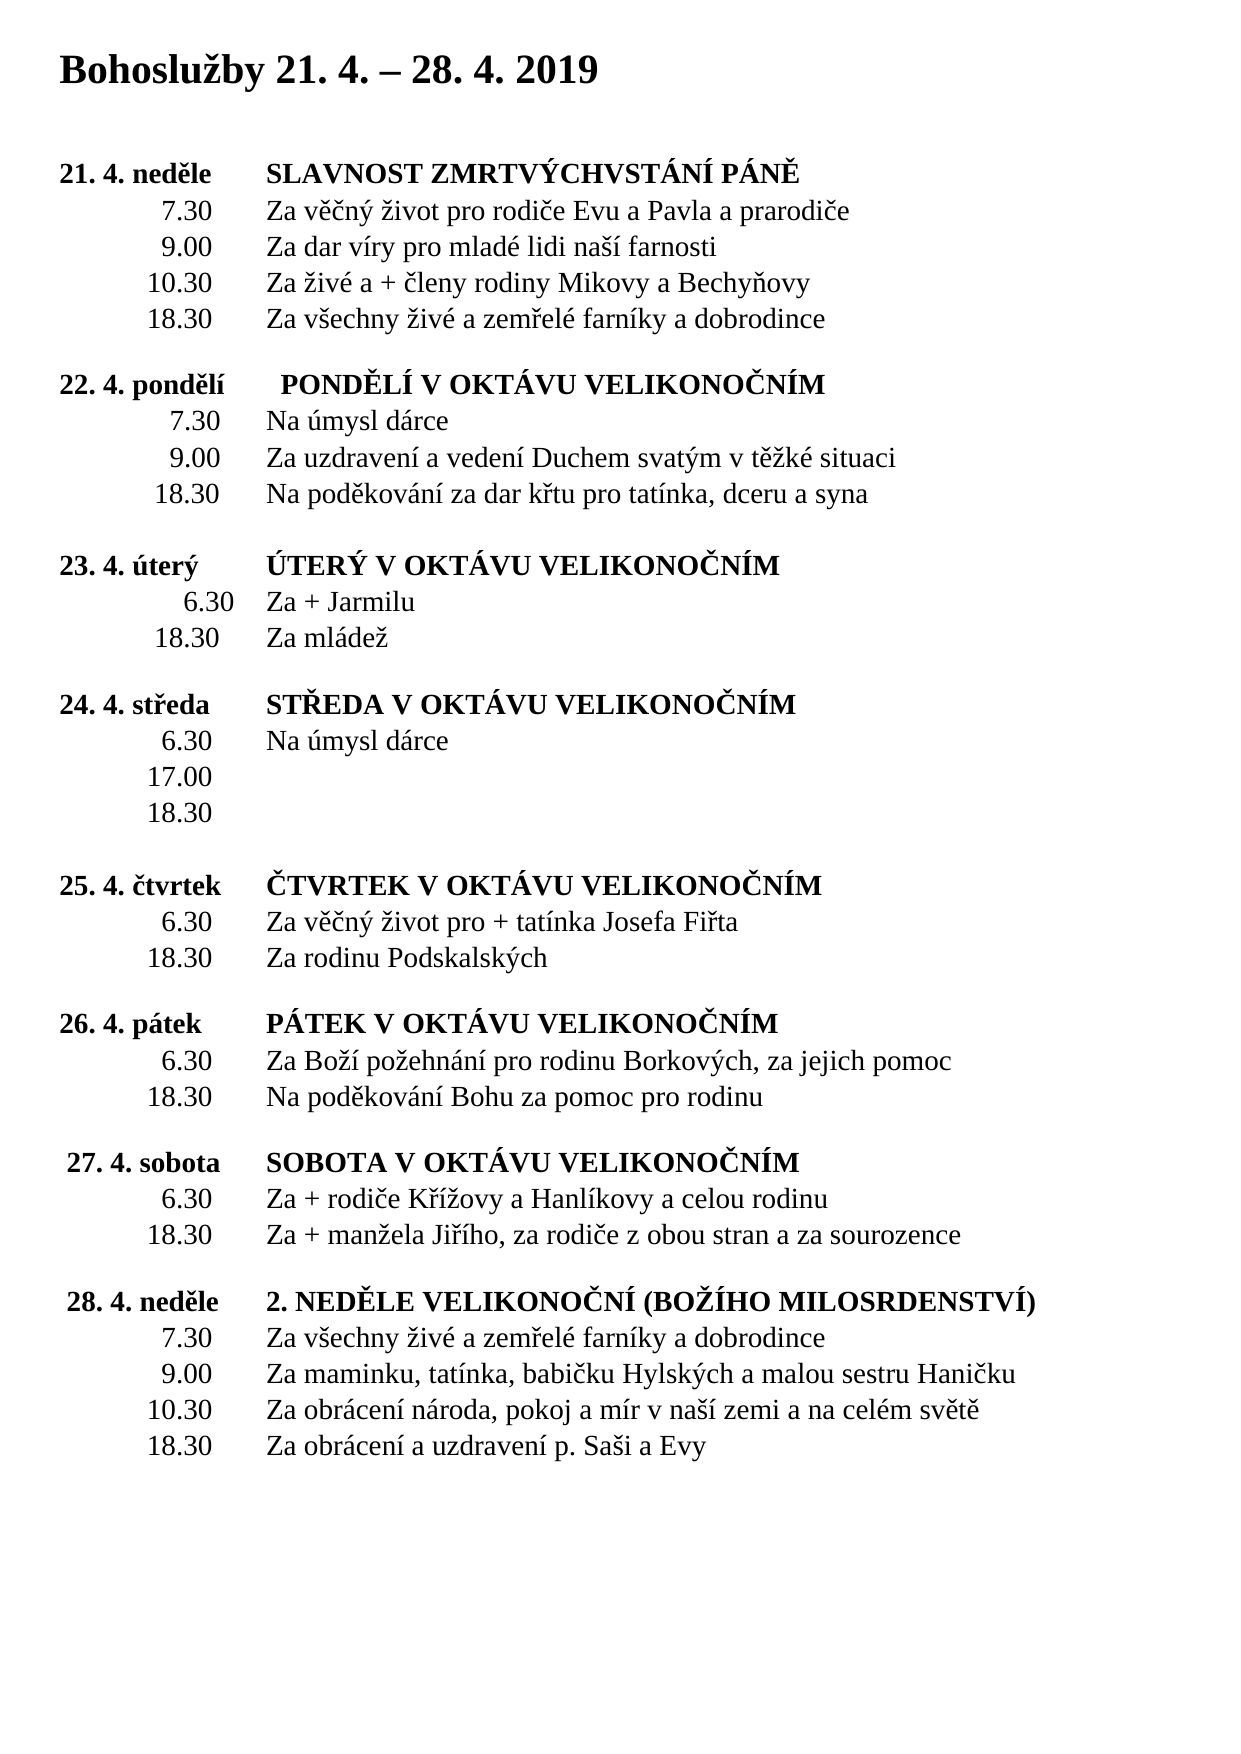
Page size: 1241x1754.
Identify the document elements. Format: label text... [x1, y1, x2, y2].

text 9.00 Za uzdravení a vedení Duchem svatým v těžké situaci [59, 440, 1196, 473]
text 24. 4. středa STŘEDA V OKTÁVU VELIKONOČNÍM [59, 687, 1196, 721]
text 18.30 Za + manžela Jiřího, za rodiče z obou stran a za sourozence [59, 1217, 1196, 1251]
text 25. 4. čtvrtek ČTVRTEK V OKTÁVU VELIKONOČNÍM [59, 868, 1196, 901]
text 18.30 Na poděkování Bohu za pomoc pro rodinu [59, 1079, 1196, 1112]
text 18.30 Za mládež [59, 620, 1196, 654]
text 6.30 Za + Jarmilu [59, 584, 1196, 618]
text 10.30 Za živé a + členy rodiny Mikovy a Bechyňovy [59, 265, 1196, 298]
text 9.00 Za maminku, tatínka, babičku Hylských a malou sestru Haničku [59, 1356, 1196, 1390]
text 23. 4. úterý ÚTERÝ V OKTÁVU VELIKONOČNÍM [59, 548, 1196, 582]
text 21. 4. neděle SLAVNOST ZMRTVÝCHVSTÁNÍ PÁNĚ [59, 156, 1196, 190]
text Bohoslužby 21. 4. – 28. 4. 2019 [59, 44, 1196, 92]
text 6.30 Za věčný život pro + tatínka Josefa Fiřta [59, 904, 1196, 938]
text 22. 4. pondělí PONDĚLÍ V OKTÁVU VELIKONOČNÍM [59, 367, 1196, 401]
text 10.30 Za obrácení národa, pokoj a mír v naší zemi a na celém světě [59, 1392, 1196, 1426]
text 6.30 Na úmysl dárce [59, 723, 1196, 757]
text 18.30 Za rodinu Podskalských [59, 940, 1196, 974]
text 6.30 Za Boží požehnání pro rodinu Borkových, za jejich pomoc [59, 1043, 1196, 1076]
text 17.00 [59, 759, 1196, 793]
text 28. 4. neděle 2. NEDĚLE VELIKONOČNÍ (BOŽÍHO MILOSRDENSTVÍ) [59, 1284, 1196, 1317]
text 7.30 Na úmysl dárce [59, 403, 1196, 437]
text 7.30 Za věčný život pro rodiče Evu a Pavla a prarodiče [59, 193, 1196, 226]
text 9.00 Za dar víry pro mladé lidi naší farnosti [59, 229, 1196, 262]
text 27. 4. sobota SOBOTA V OKTÁVU VELIKONOČNÍM [59, 1145, 1196, 1179]
text 26. 4. pátek PÁTEK V OKTÁVU VELIKONOČNÍM [59, 1007, 1196, 1040]
text 6.30 Za + rodiče Křížovy a Hanlíkovy a celou rodinu [59, 1181, 1196, 1215]
text 18.30 Na poděkování za dar křtu pro tatínka, dceru a syna [59, 476, 1196, 509]
text 18.30 [59, 796, 1196, 829]
text 7.30 Za všechny živé a zemřelé farníky a dobrodince [59, 1320, 1196, 1353]
text 18.30 Za všechny živé a zemřelé farníky a dobrodince [59, 301, 1196, 334]
text 18.30 Za obrácení a uzdravení p. Saši a Evy [59, 1428, 1196, 1462]
